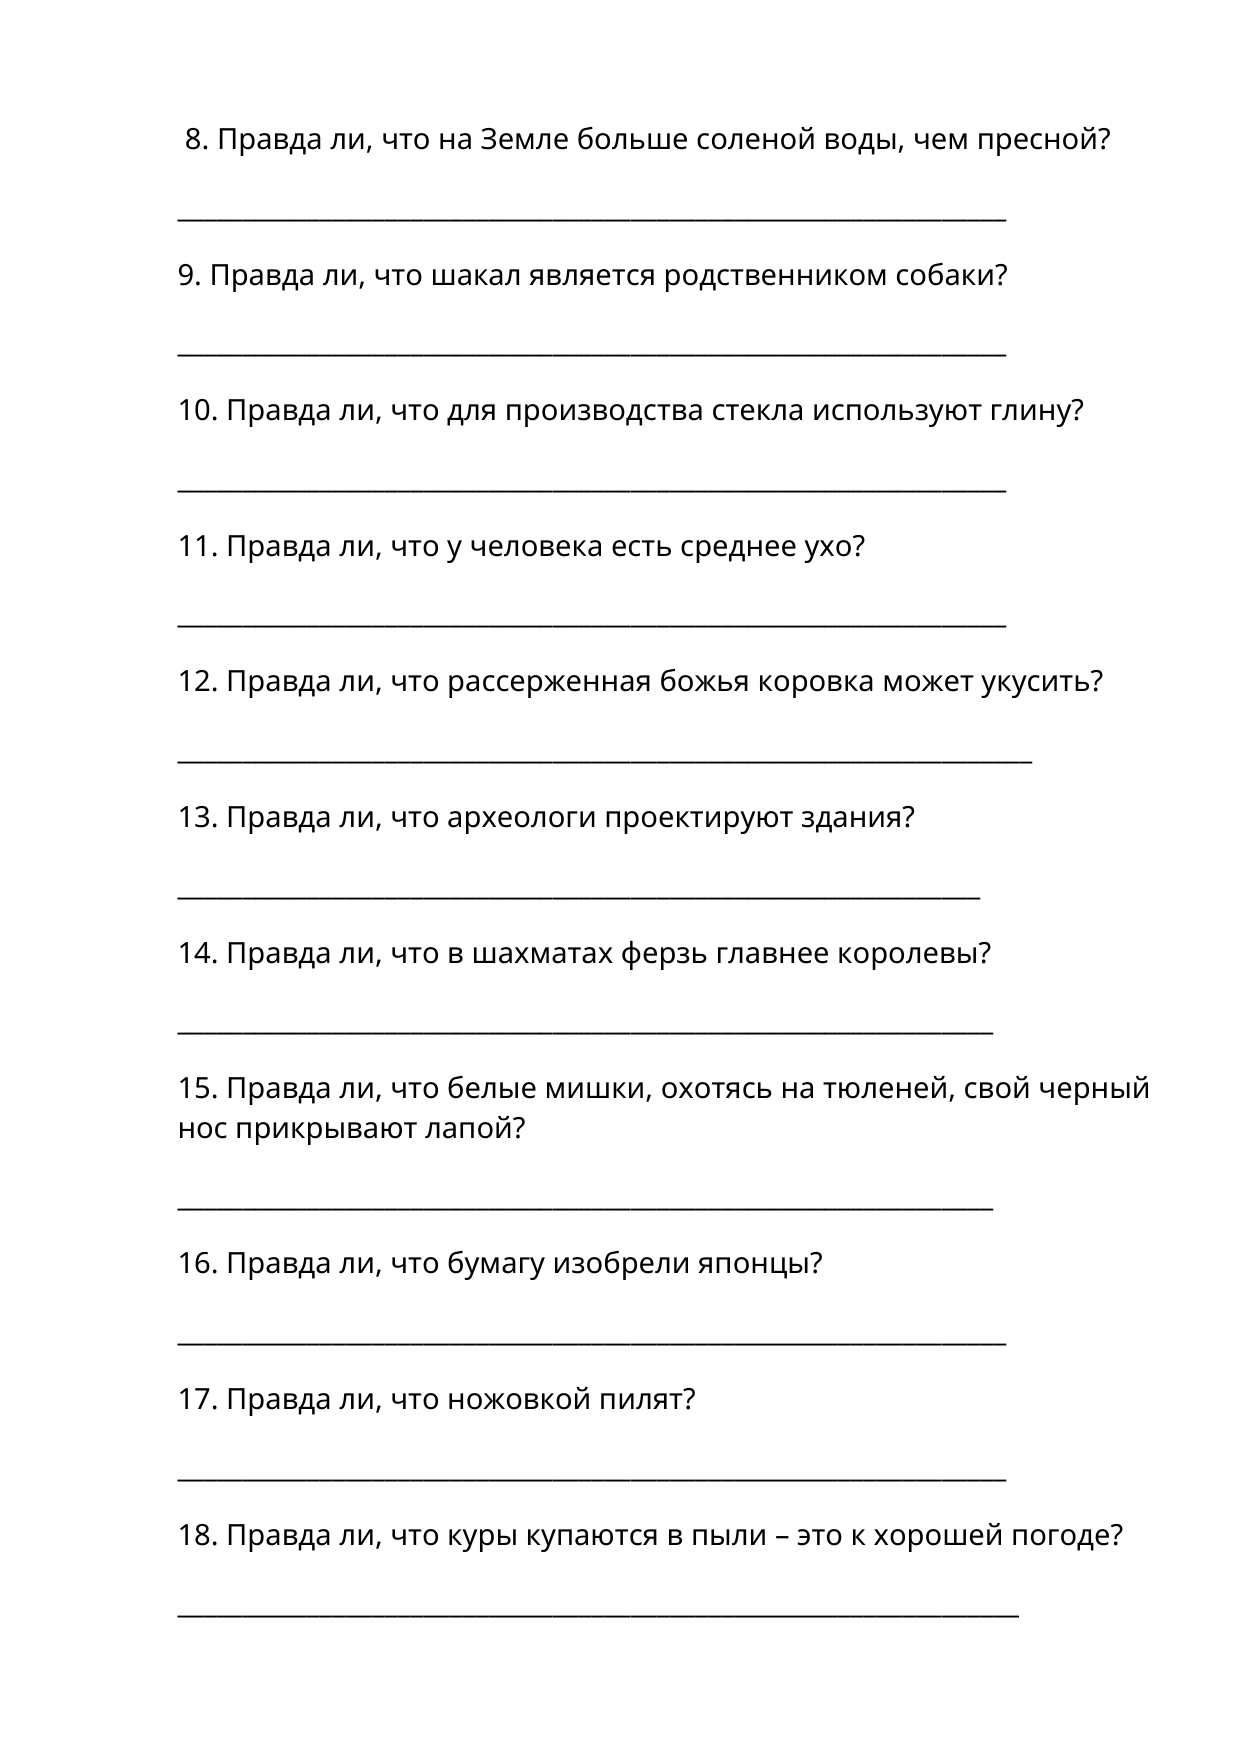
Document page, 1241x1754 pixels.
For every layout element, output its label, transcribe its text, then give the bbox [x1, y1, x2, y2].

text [177, 186, 1152, 226]
text ________________________________________________________________ [177, 457, 1152, 497]
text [177, 1446, 1152, 1486]
text ________________________________________________________________ [177, 322, 1152, 361]
text 8. Правда ли, что на Земле больше соленой воды, чем пресной? [177, 118, 1152, 158]
text 18. Правда ли, что куры купаются в пыли – это к хорошей погоде? [177, 1514, 1152, 1554]
text 10. Правда ли, что для производства стекла используют глину? [177, 389, 1152, 429]
text 14. Правда ли, что в шахматах ферзь главнее королевы? [177, 932, 1152, 972]
text ________________________________________________________________ [177, 593, 1152, 632]
text ________________________________________________________________ [177, 1311, 1152, 1350]
text 15. Правда ли, что белые мишки, охотясь на тюленей, свой черный нос прикрывают лапой? [177, 1067, 1152, 1147]
text _______________________________________________________________ [177, 1000, 1152, 1039]
text _________________________________________________________________ [177, 1582, 1152, 1622]
text 17. Правда ли, что ножовкой пилят? [177, 1378, 1152, 1418]
text __________________________________________________________________ [177, 728, 1152, 768]
text 12. Правда ли, что рассерженная божья коровка может укусить? [177, 661, 1152, 700]
text 11. Правда ли, что у человека есть среднее ухо? [177, 525, 1152, 565]
text ______________________________________________________________ [177, 864, 1152, 904]
text 9. Правда ли, что шакал является родственником собаки? [177, 254, 1152, 293]
text 13. Правда ли, что археологи проектируют здания? [177, 796, 1152, 836]
text 16. Правда ли, что бумагу изобрели японцы? [177, 1243, 1152, 1282]
text _______________________________________________________________ [177, 1175, 1152, 1215]
